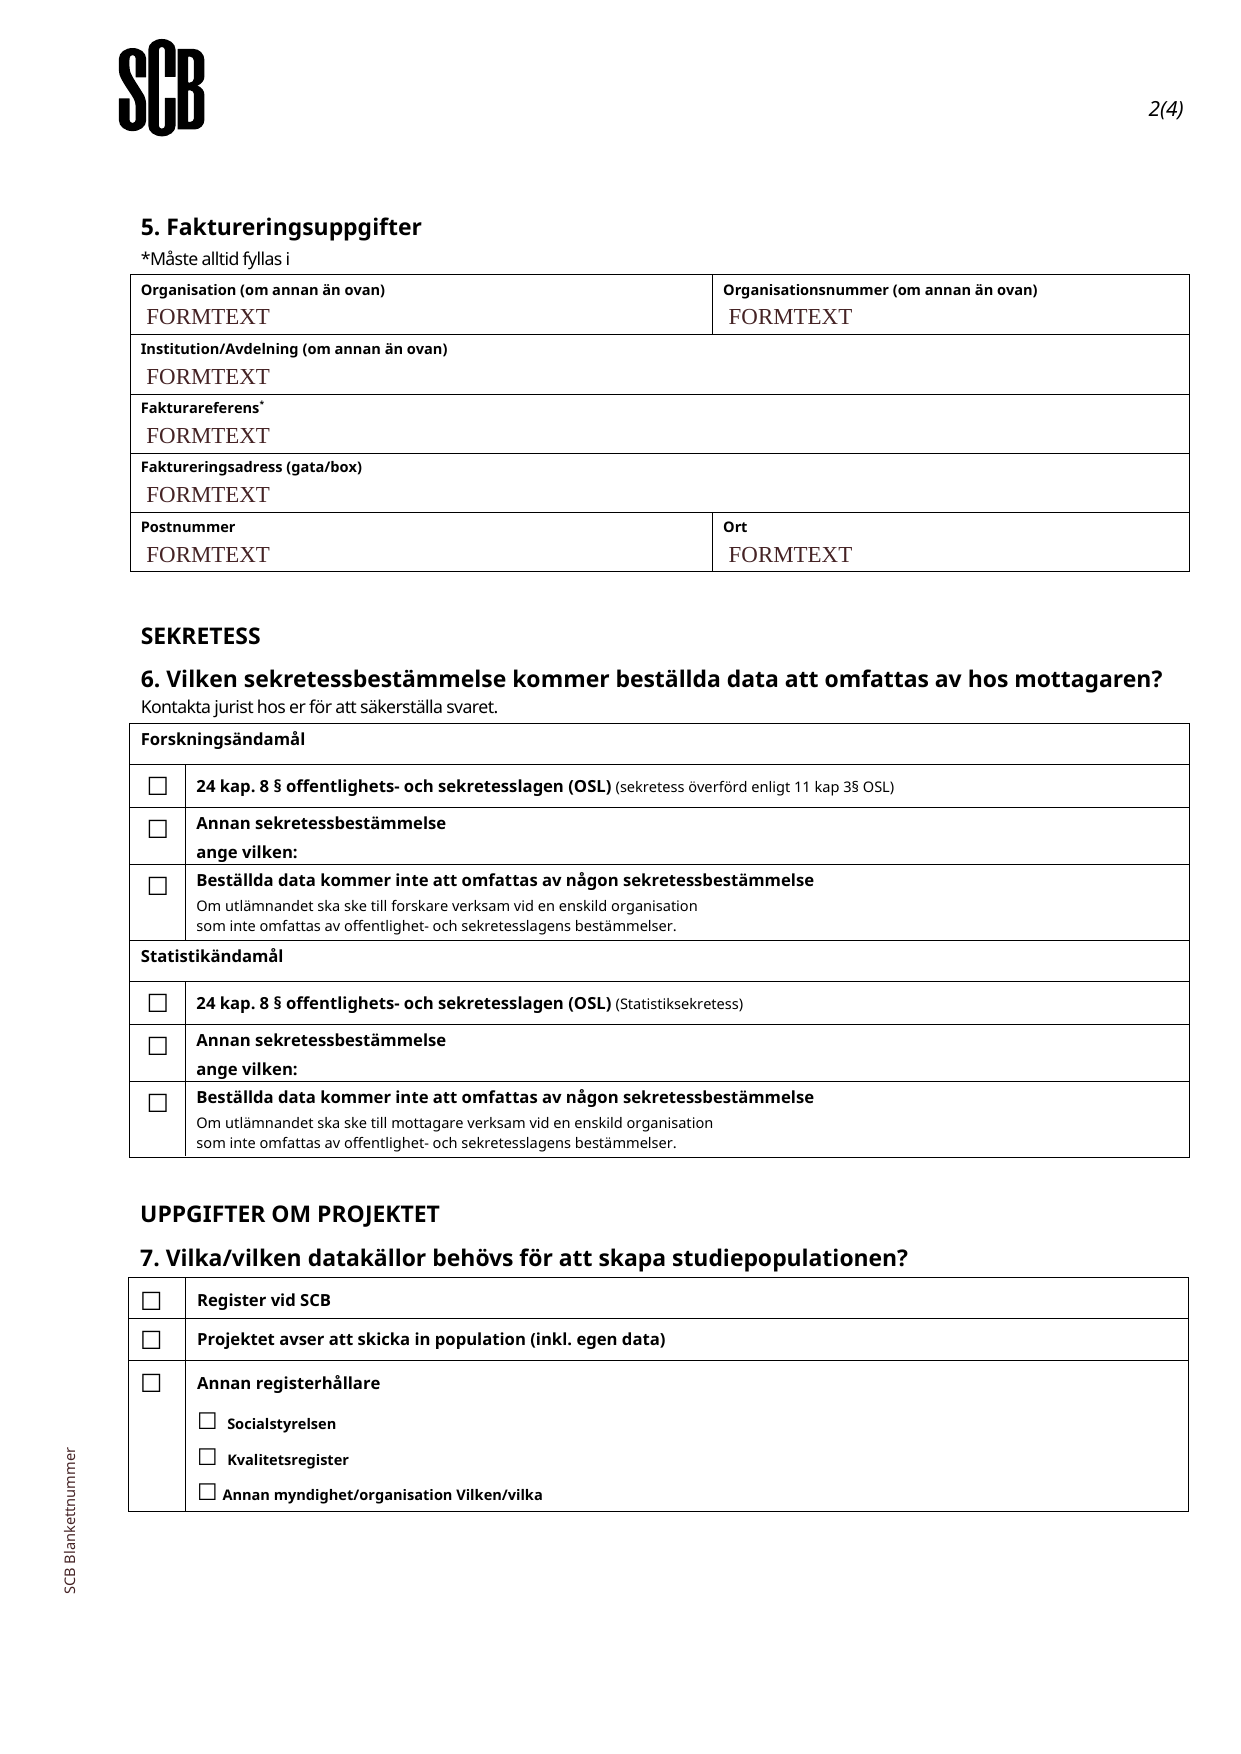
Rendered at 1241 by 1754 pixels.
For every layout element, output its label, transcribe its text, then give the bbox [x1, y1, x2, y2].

table_cell Organisation (om annan än ovan) [131, 275, 712, 334]
table_cell Annan registerhållare [186, 1361, 1188, 1401]
table_cell [130, 865, 185, 939]
table_cell Register vid SCB [186, 1278, 1188, 1318]
table_cell [130, 808, 185, 864]
table_cell Statistikändamål [130, 941, 1189, 981]
table_cell Institution/Avdelning (om annan än ovan) [131, 335, 1189, 394]
table_cell [129, 1319, 185, 1360]
table_header UPPGIFTER OM PROJEKTET 7. Vilka/vilken datakällor behövs för att skapa studiepopulationen? [129, 1188, 1188, 1277]
table_cell [130, 982, 185, 1024]
table_cell [130, 1082, 185, 1156]
table_cell Faktureringsadress (gata/box) [131, 454, 1189, 512]
table_cell 24 kap. 8 § offentlighets- och sekretesslagen (OSL) (sekretess överförd enligt 11 kap 3§ OSL) [186, 765, 1189, 807]
table_cell Forskningsändamål [130, 724, 1189, 764]
table_cell Annan sekretessbestämmelse ange vilken: [186, 808, 1189, 864]
table_cell [129, 1361, 185, 1401]
table_cell [130, 1025, 185, 1081]
table_cell [130, 765, 185, 807]
table_cell Ort [713, 513, 1189, 571]
table_cell [129, 1278, 185, 1318]
table_cell Beställda data kommer inte att omfattas av någon sekretessbestämmelse Om utlämnandet ska ske till forskare verksam vid en enskild organisation som inte omfattas av offentlighet- och sekretesslagens bestämmelser. [186, 865, 1189, 939]
table_header 5. Faktureringsuppgifter *Måste alltid fyllas i [130, 207, 1189, 274]
table_cell [129, 1401, 185, 1511]
table_cell Beställda data kommer inte att omfattas av någon sekretessbestämmelse Om utlämnandet ska ske till mottagare verksam vid en enskild organisation som inte omfattas av offentlighet- och sekretesslagens bestämmelser. [186, 1082, 1189, 1156]
table_cell Postnummer [131, 513, 712, 571]
table_cell Annan sekretessbestämmelse ange vilken: [186, 1025, 1189, 1081]
table_cell Socialstyrelsen Kvalitetsregister Annan myndighet/organisation Vilken/vilka [186, 1401, 1188, 1511]
table_cell SEKRETESS 6. Vilken sekretessbestämmelse kommer beställda data att omfattas av hos mottagaren? Kontakta jurist hos er för att säkerställa svaret. [130, 572, 1189, 723]
table_cell 24 kap. 8 § offentlighets- och sekretesslagen (OSL) (Statistiksekretess) [186, 982, 1189, 1024]
table_cell Projektet avser att skicka in population (inkl. egen data) [186, 1319, 1188, 1360]
table_cell Organisationsnummer (om annan än ovan) [713, 275, 1189, 334]
table_cell Fakturareferens* [131, 395, 1189, 453]
